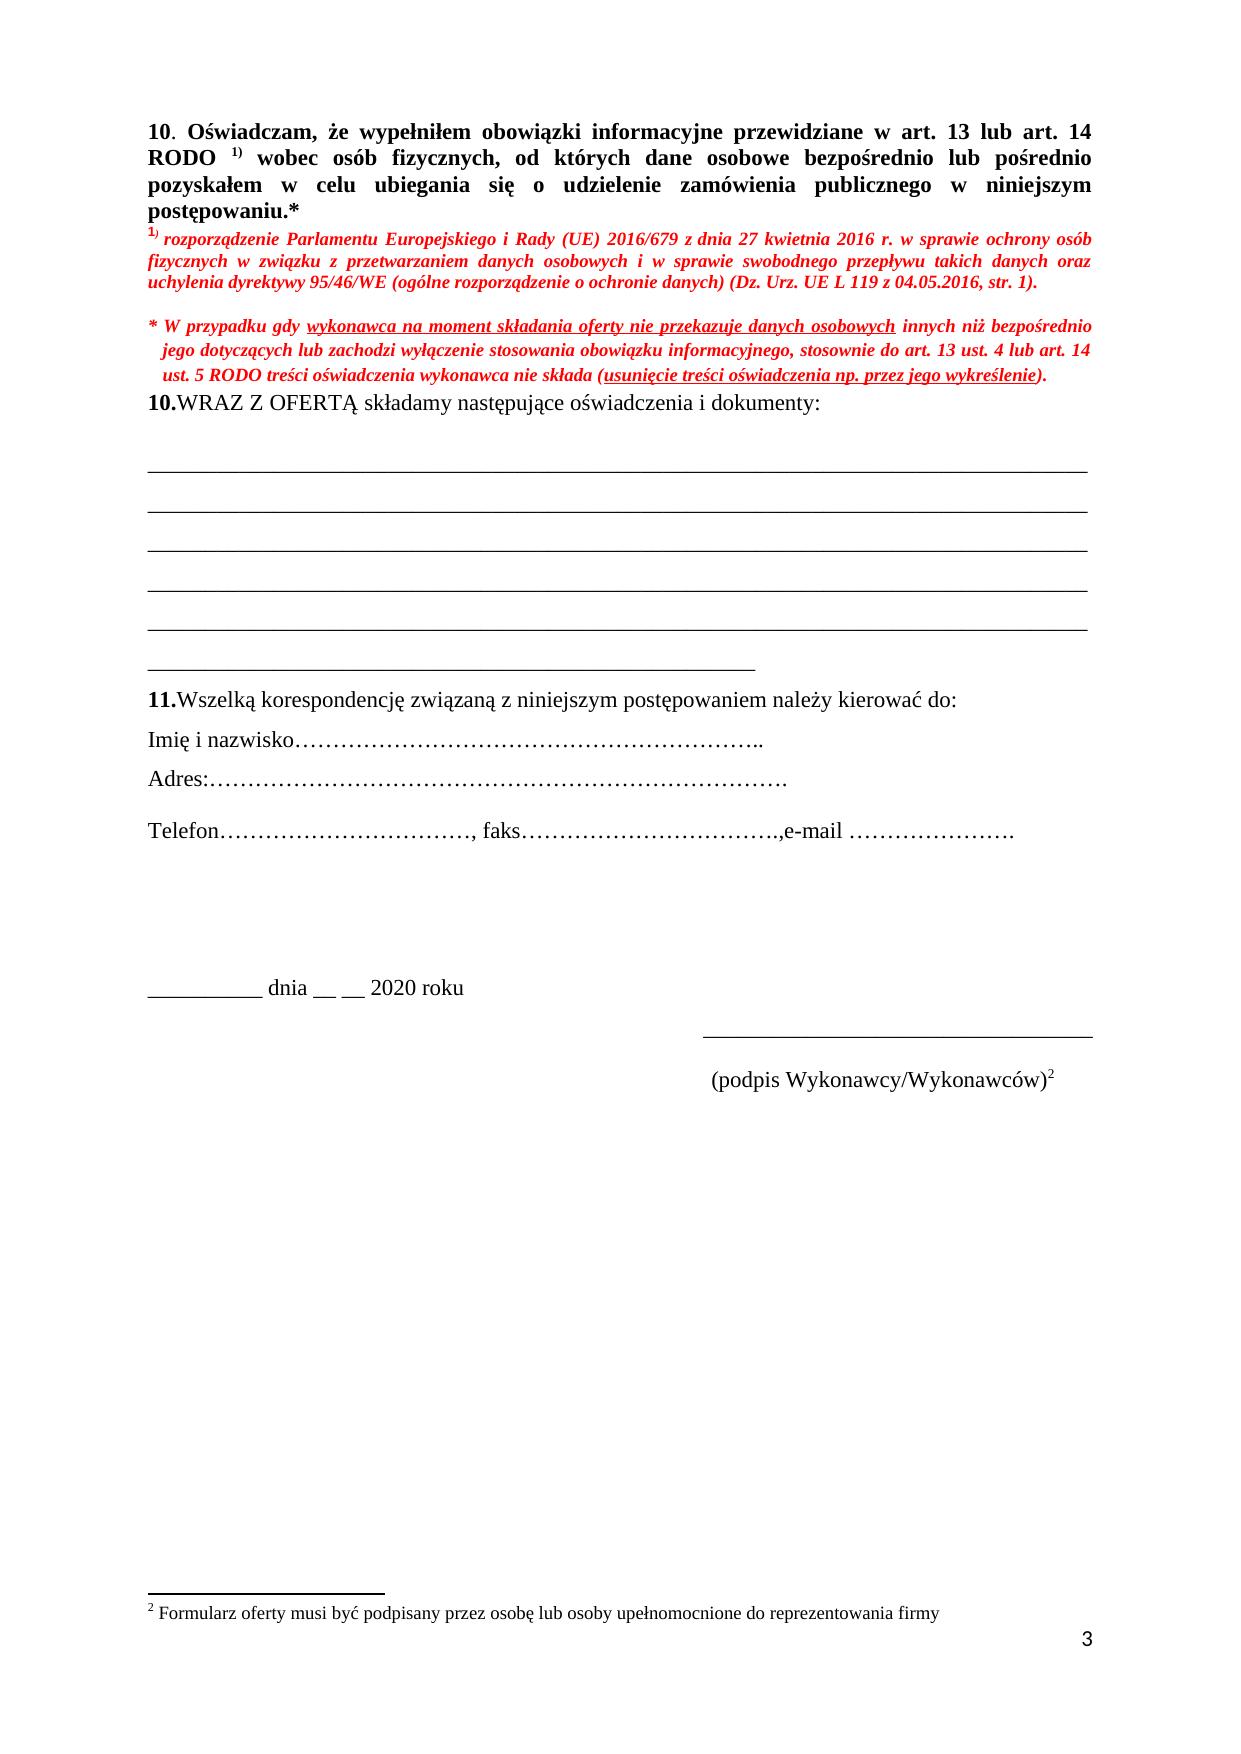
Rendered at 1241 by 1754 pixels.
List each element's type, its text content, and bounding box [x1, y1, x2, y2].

text 11.Wszelką korespondencję związaną z niniejszym postępowaniem należy kierować do: [148, 686, 1092, 712]
text __________ dnia __ __ 2020 roku [148, 974, 1092, 1001]
text _______________________________________________________________________________________________________________________________________________________________________________________________________________________________________________________________________________________________________________________________________________________________________________________________________________________________________________________________________________ [148, 449, 1092, 673]
text 10. Oświadczam, że wypełniłem obowiązki informacyjne przewidziane w art. 13 lub art. 14 RODO 1) wobec osób fizycznych, od których dane osobowe bezpośrednio lub pośrednio pozyskałem w celu ubiegania się o udzielenie zamówienia publicznego w niniejszym postępowaniu.* [148, 118, 1092, 223]
text * W przypadku gdy wykonawca na moment składania oferty nie przekazuje danych osobowych innych niż bezpośrednio jego dotyczących lub zachodzi wyłączenie stosowania obowiązku informacyjnego, stosownie do art. 13 ust. 4 lub art. 14 ust. 5 RODO treści oświadczenia wykonawca nie składa (usunięcie treści oświadczenia np. przez jego wykreślenie). [148, 314, 1092, 386]
text Telefon……………………………, faks…………………………….,e-mail …………………. [148, 817, 1092, 843]
text Imię i nazwisko…………………………………………………….. [148, 726, 1092, 752]
text (podpis Wykonawcy/Wykonawców) [598, 1066, 1092, 1092]
text 1) rozporządzenie Parlamentu Europejskiego i Rady (UE) 2016/679 z dnia 27 kwietnia 2016 r. w sprawie ochrony osób fizycznych w związku z przetwarzaniem danych osobowych i w sprawie swobodnego przepływu takich danych oraz uchylenia dyrektywy 95/46/WE (ogólne rozporządzenie o ochronie danych) (Dz. Urz. UE L 119 z 04.05.2016, str. 1). [148, 223, 1092, 293]
text 10.WRAZ Z OFERTĄ składamy następujące oświadczenia i dokumenty: [148, 389, 1092, 415]
text Adres:…………………………………………………………………. [148, 765, 1092, 791]
text __________________________________ [148, 1014, 1092, 1040]
